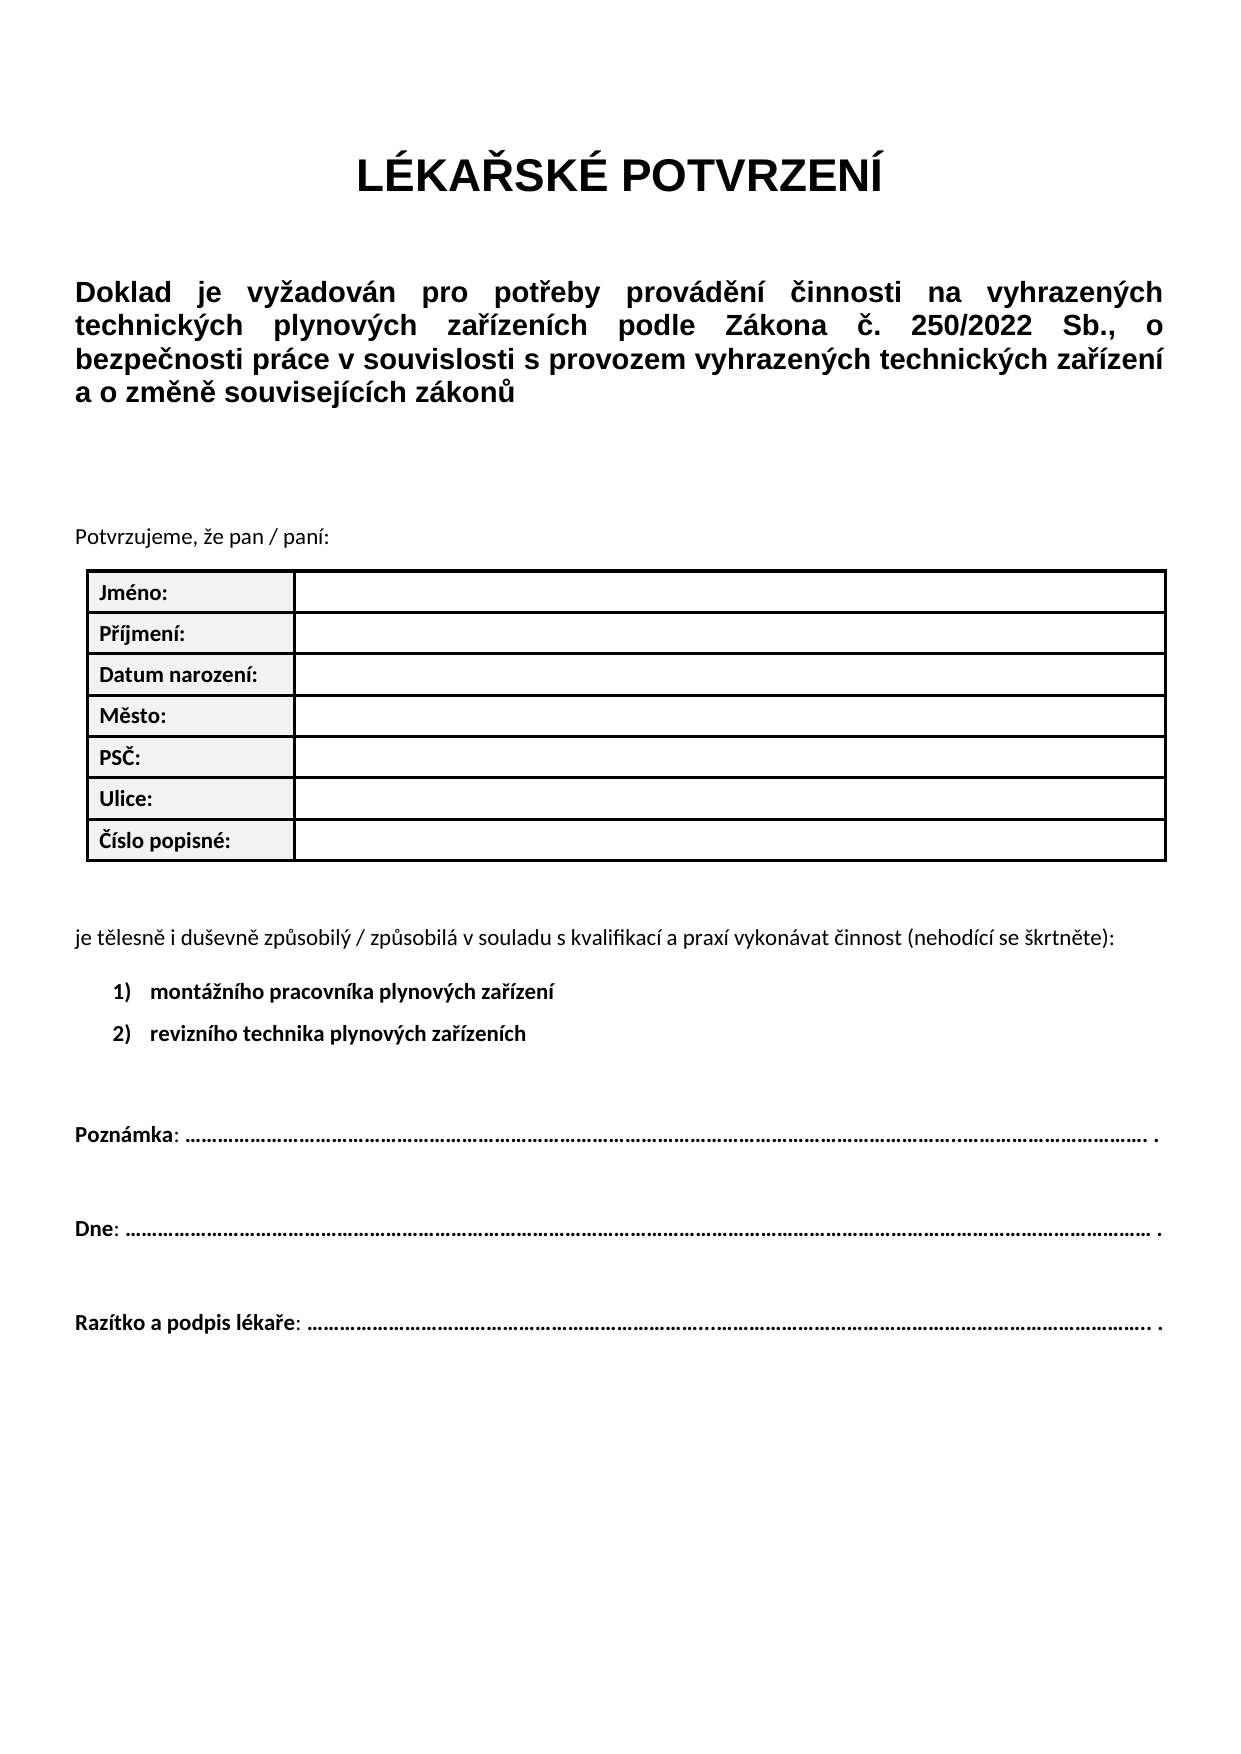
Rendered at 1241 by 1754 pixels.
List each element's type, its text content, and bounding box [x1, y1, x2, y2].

table_cell Příjmení: [89, 614, 293, 652]
table_cell [296, 655, 1164, 693]
text je tělesně i duševně způsobilý / způsobilá v souladu s kvalifikací a praxí vykonávat činnost (nehodící se škrtněte): [75, 923, 1165, 951]
text Razítko a podpis lékaře: ………………………………………………………………...…………………………………………………………………….. . [75, 1308, 1165, 1336]
text Doklad je vyžadován pro potřeby provádění činnosti na vyhrazených technických plynových zařízeních podle Zákona č. 250/2022 Sb., o bezpečnosti práce v souvislosti s provozem vyhrazených technických zařízení a o změně souvisejících zákonů [75, 275, 1165, 409]
table_cell Ulice: [89, 779, 293, 817]
list montážního pracovníka plynových zařízení [112, 977, 1165, 1005]
table_cell Číslo popisné: [89, 821, 293, 859]
text LÉKAŘSKÉ POTVRZENÍ [75, 148, 1165, 201]
table_cell Datum narození: [89, 655, 293, 693]
table_cell [296, 821, 1164, 859]
table_cell [296, 614, 1164, 652]
table_cell [296, 738, 1164, 776]
table_cell Město: [89, 697, 293, 735]
list revizního technika plynových zařízeních [112, 1019, 1165, 1047]
table_header Jméno: [89, 573, 293, 611]
text Poznámka: ……………………………………………………………………………………………………………………………..……………………………. . [75, 1120, 1165, 1148]
table_cell [296, 779, 1164, 817]
text Dne: ……………………………………………………………………………………………………………………………………………………………………… . [75, 1214, 1165, 1242]
table_cell [296, 697, 1164, 735]
table_cell PSČ: [89, 738, 293, 776]
table_header [296, 573, 1164, 611]
text Potvrzujeme, že pan / paní: [75, 522, 1165, 551]
